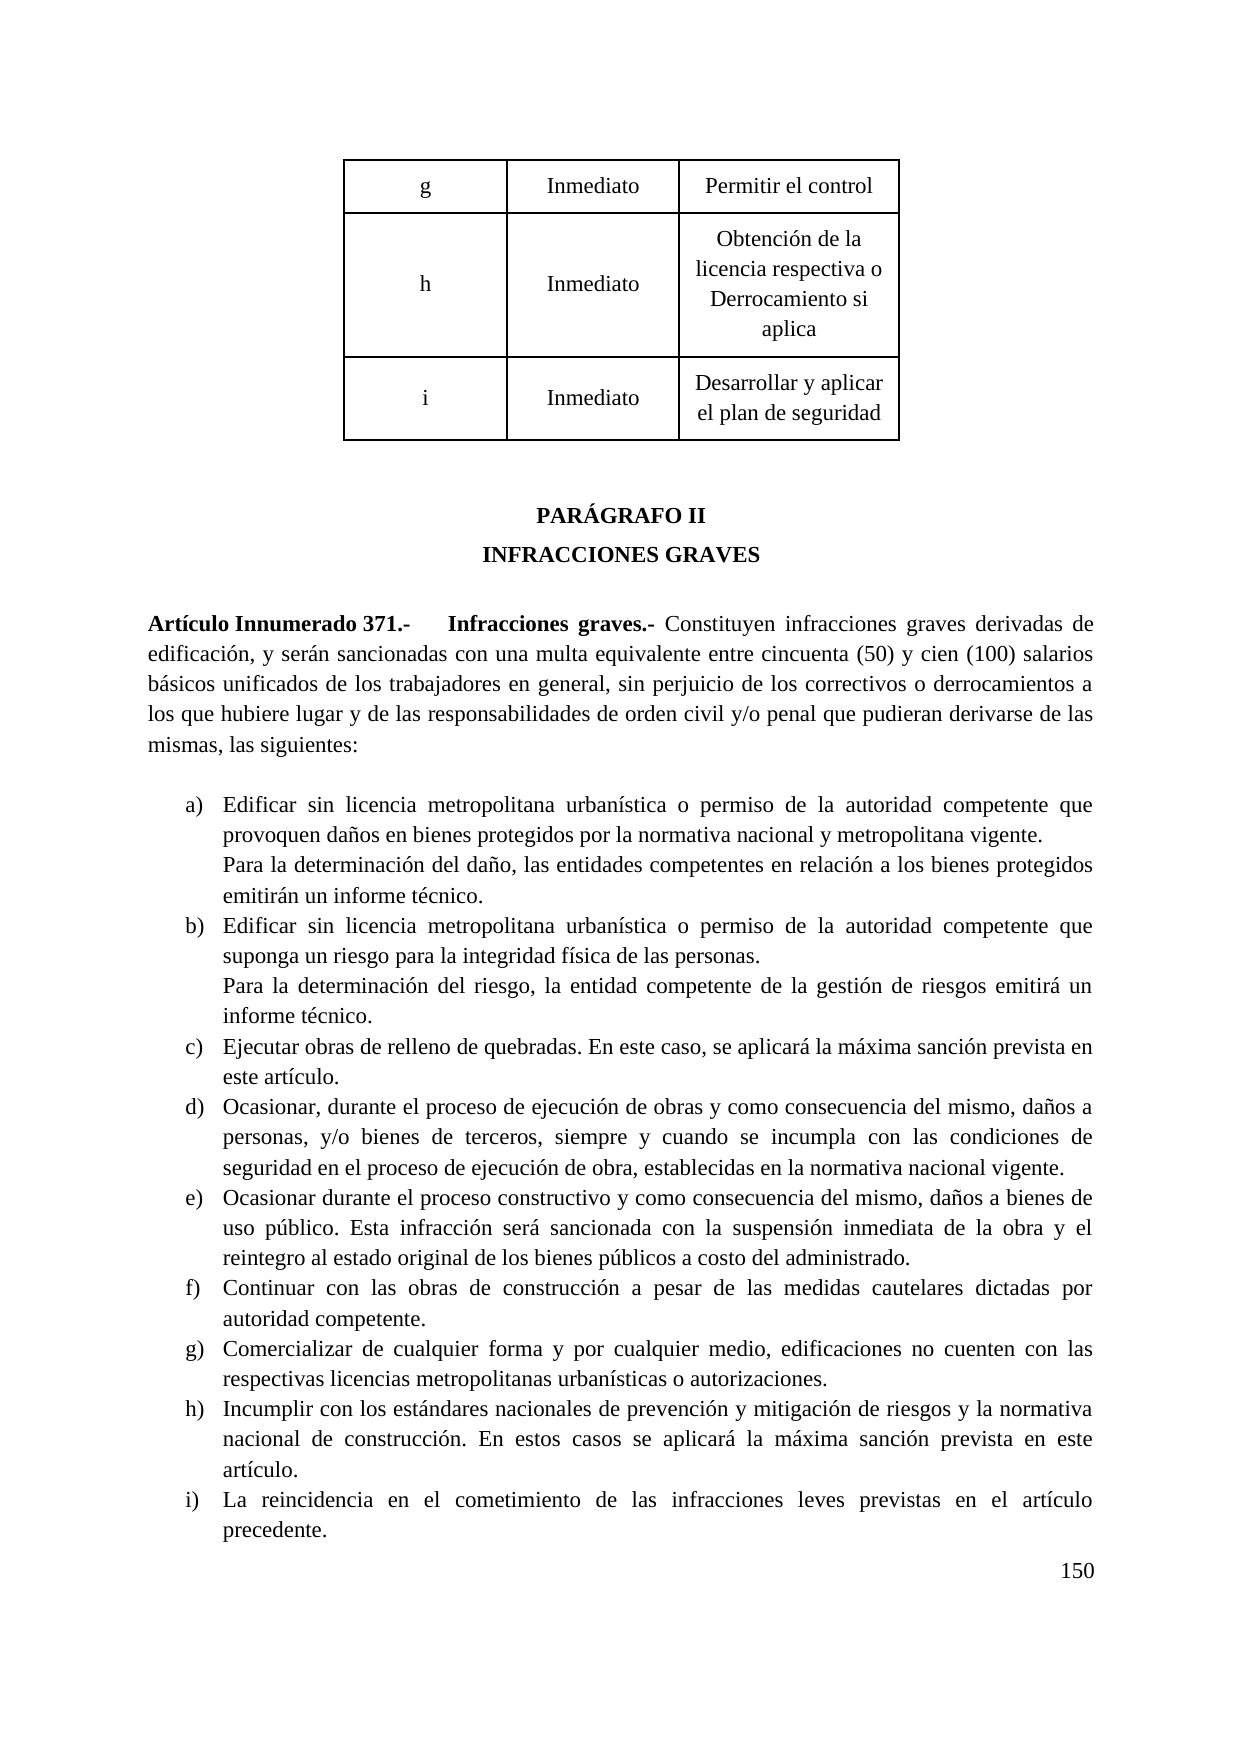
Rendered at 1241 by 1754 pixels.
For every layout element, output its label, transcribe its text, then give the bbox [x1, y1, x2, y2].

list Infracciones graves.- Constituyen infracciones graves derivadas de edificación, y serán sancionadas con una multa equivalente entre cincuenta (50) y cien (100) salarios básicos unificados de los trabajadores en general, sin perjuicio de los correctivos o derrocamientos a los que hubiere lugar y de las responsabilidades de orden civil y/o penal que pudieran derivarse de las mismas, las siguientes: [148, 610, 1094, 757]
list Edificar sin licencia metropolitana urbanística o permiso de la autoridad competente que suponga un riesgo para la integridad física de las personas. [185, 912, 1094, 968]
list Edificar sin licencia metropolitana urbanística o permiso de la autoridad competente que provoquen daños en bienes protegidos por la normativa nacional y metropolitana vigente. [185, 791, 1094, 848]
list Ocasionar, durante el proceso de ejecución de obras y como consecuencia del mismo, daños a personas, y/o bienes de terceros, siempre y cuando se incumpla con las condiciones de seguridad en el proceso de ejecución de obra, establecidas en la normativa nacional vigente. [185, 1093, 1094, 1180]
table_cell h [345, 214, 506, 356]
list Comercializar de cualquier forma y por cualquier medio, edificaciones no cuenten con las respectivas licencias metropolitanas urbanísticas o autorizaciones. [185, 1335, 1094, 1391]
table_cell g [345, 161, 506, 212]
table_cell i [345, 358, 506, 439]
table_cell Inmediato [508, 214, 678, 356]
table_cell Desarrollar y aplicar el plan de seguridad [680, 358, 898, 439]
list La reincidencia en el cometimiento de las infracciones leves previstas en el artículo precedente. [185, 1486, 1094, 1542]
text Para la determinación del daño, las entidades competentes en relación a los bienes protegidos emitirán un informe técnico. [223, 851, 1094, 908]
text INFRACCIONES GRAVES [148, 541, 1094, 567]
list Incumplir con los estándares nacionales de prevención y mitigación de riesgos y la normativa nacional de construcción. En estos casos se aplicará la máxima sanción prevista en este artículo. [185, 1395, 1094, 1482]
table_cell Obtención de la licencia respectiva o Derrocamiento si aplica [680, 214, 898, 356]
text Para la determinación del riesgo, la entidad competente de la gestión de riesgos emitirá un informe técnico. [223, 972, 1094, 1029]
text PARÁGRAFO II [148, 502, 1094, 528]
list Continuar con las obras de construcción a pesar de las medidas cautelares dictadas por autoridad competente. [185, 1274, 1094, 1331]
table_cell Permitir el control [680, 161, 898, 212]
table_cell Inmediato [508, 161, 678, 212]
table_cell Inmediato [508, 358, 678, 439]
list Ejecutar obras de relleno de quebradas. En este caso, se aplicará la máxima sanción prevista en este artículo. [185, 1033, 1094, 1089]
list Ocasionar durante el proceso constructivo y como consecuencia del mismo, daños a bienes de uso público. Esta infracción será sancionada con la suspensión inmediata de la obra y el reintegro al estado original de los bienes públicos a costo del administrado. [185, 1184, 1094, 1271]
